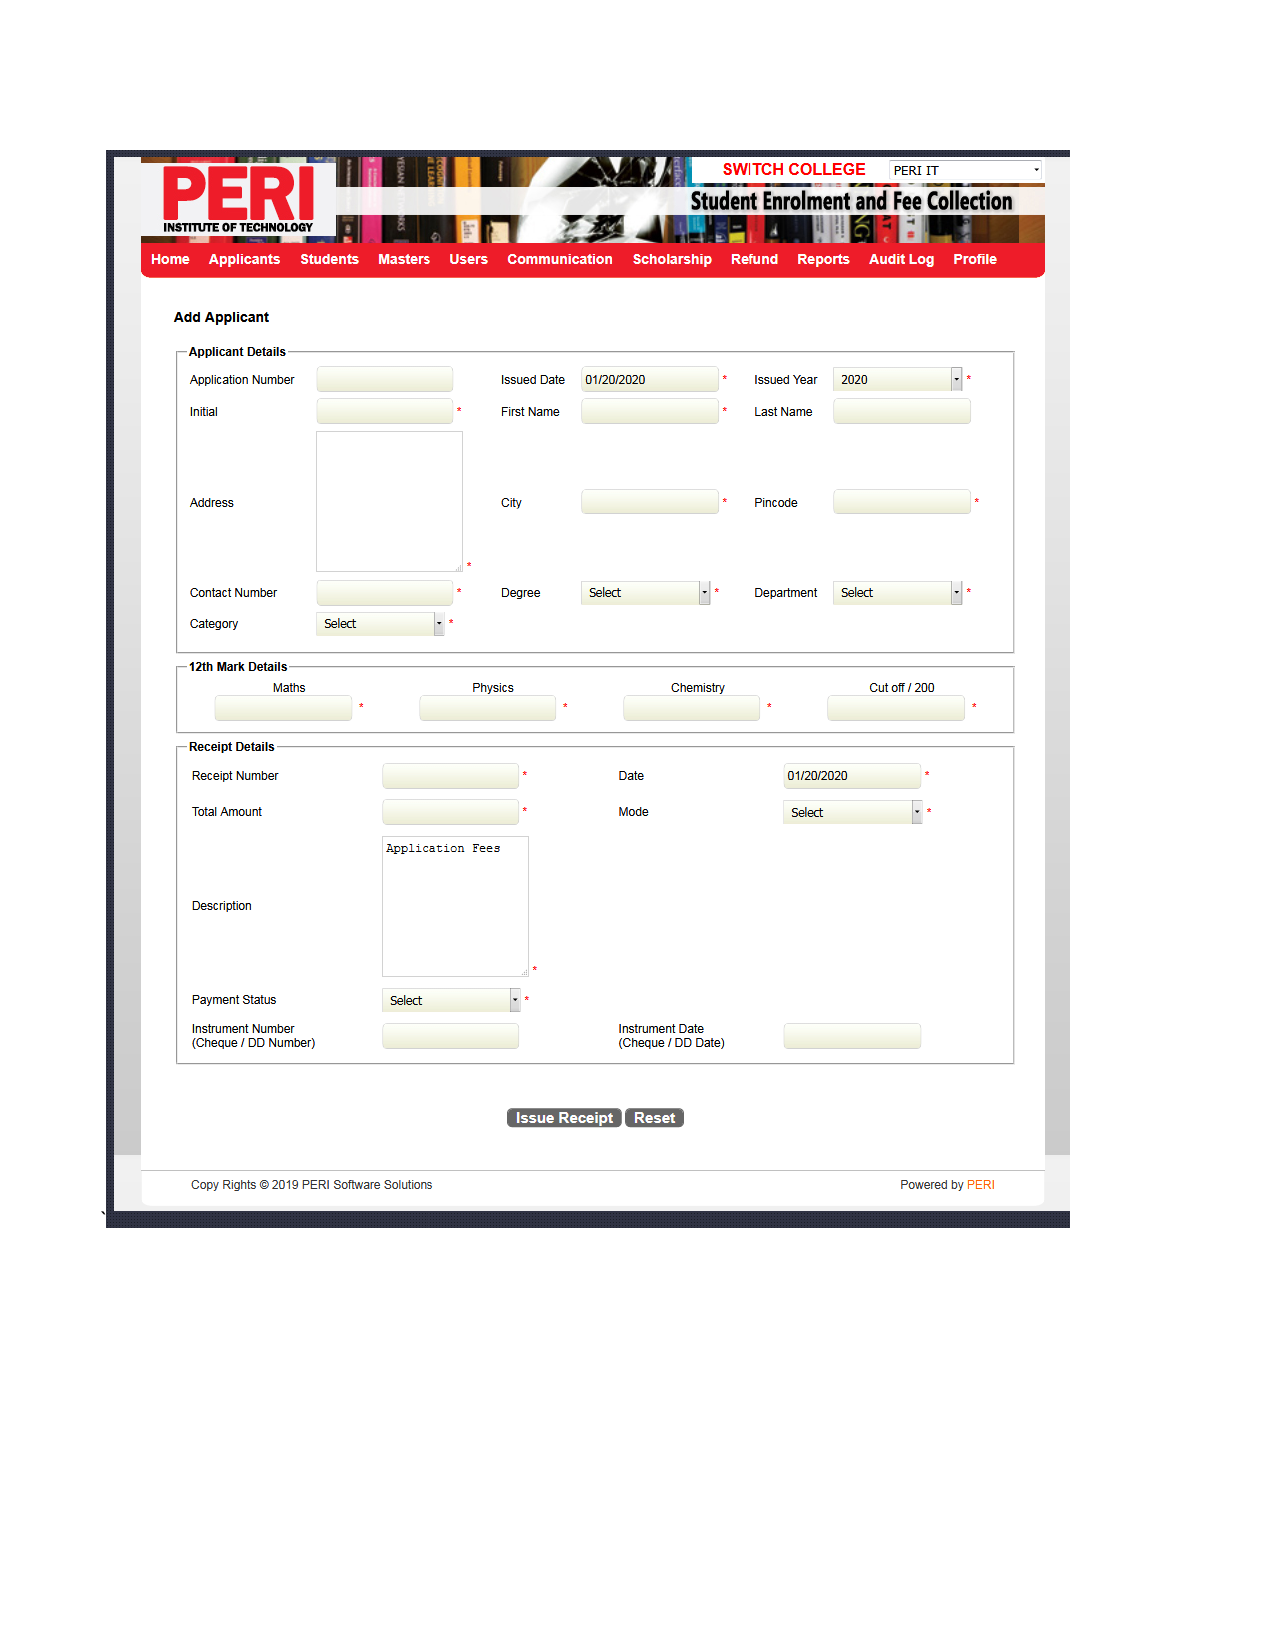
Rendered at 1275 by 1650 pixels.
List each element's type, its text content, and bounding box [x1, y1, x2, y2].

picture [106, 150, 1070, 1228]
